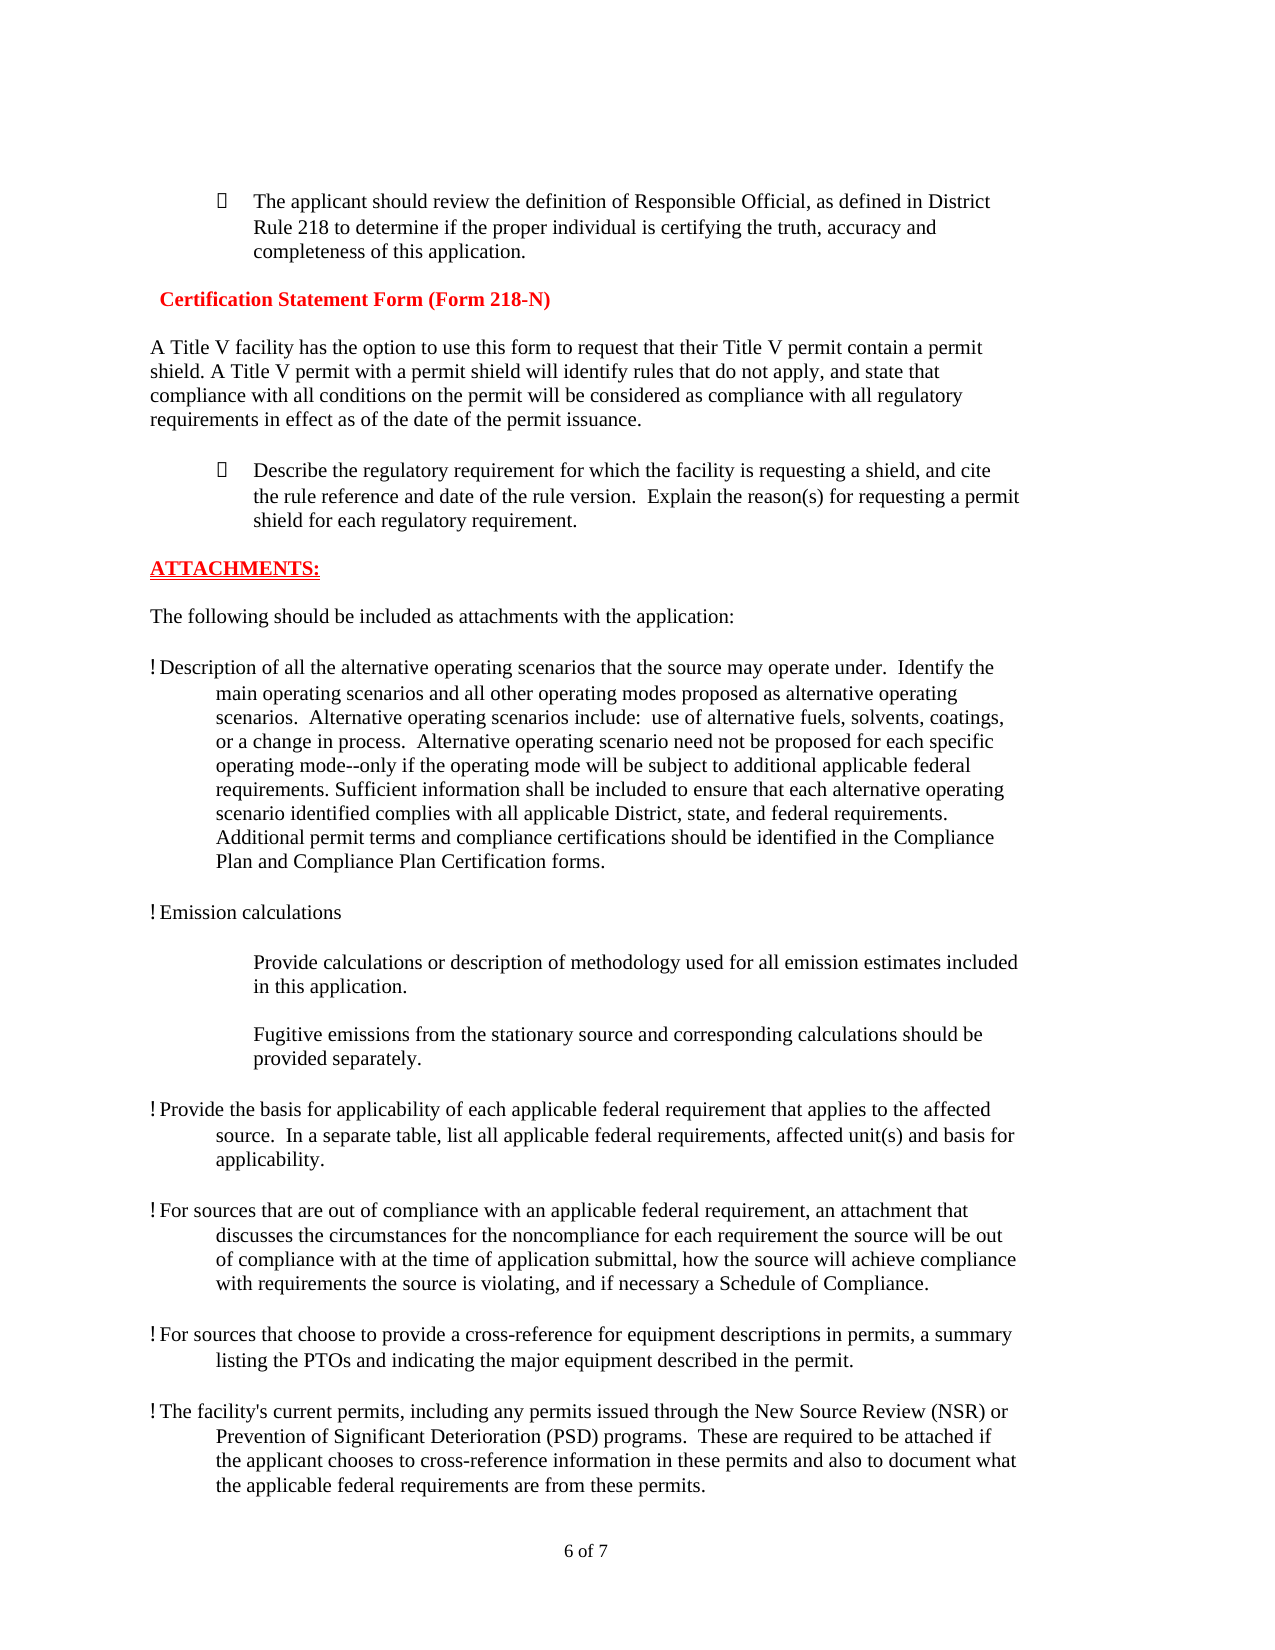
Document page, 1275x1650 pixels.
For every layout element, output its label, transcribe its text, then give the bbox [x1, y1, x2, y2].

text ATTACHMENTS: [150, 556, 1021, 580]
text ! Provide the basis for applicability of each applicable federal requirement that applies to the affected source. In a separate table, list all applicable federal requirements, affected unit(s) and basis for applicability. [150, 1094, 1021, 1171]
text ! For sources that are out of compliance with an applicable federal requirement, an attachment that discusses the circumstances for the noncompliance for each requirement the source will be out of compliance with at the time of application submittal, how the source will achieve compliance with requirements the source is violating, and if necessary a Schedule of Compliance. [150, 1195, 1021, 1295]
text Certification Statement Form (Form 218-N) [150, 287, 1021, 311]
text A Title V facility has the option to use this form to request that their Title V permit contain a permit shield. A Title V permit with a permit shield will identify rules that do not apply, and state that compliance with all conditions on the permit will be considered as compliance with all regulatory requirements in effect as of the date of the permit issuance. [150, 335, 1021, 431]
text  The applicant should review the definition of Responsible Official, as defined in District Rule 218 to determine if the proper individual is certifying the truth, accuracy and completeness of this application. [150, 186, 1021, 263]
text ! The facility's current permits, including any permits issued through the New Source Review (NSR) or Prevention of Significant Deterioration (PSD) programs. These are required to be attached if the applicant chooses to cross-reference information in these permits and also to document what the applicable federal requirements are from these permits. [150, 1396, 1021, 1497]
text Fugitive emissions from the stationary source and corresponding calculations should be provided separately. [253, 1022, 1021, 1070]
text The following should be included as attachments with the application: [150, 604, 1021, 628]
text ! For sources that choose to provide a cross-reference for equipment descriptions in permits, a summary listing the PTOs and indicating the major equipment described in the permit. [150, 1319, 1021, 1372]
text ! Emission calculations [150, 897, 1021, 926]
text Provide calculations or description of methodology used for all emission estimates included in this application. [253, 950, 1021, 998]
text  Describe the regulatory requirement for which the facility is requesting a shield, and cite the rule reference and date of the rule version. Explain the reason(s) for requesting a permit shield for each regulatory requirement. [150, 455, 1021, 532]
text ! Description of all the alternative operating scenarios that the source may operate under. Identify the main operating scenarios and all other operating modes proposed as alternative operating scenarios. Alternative operating scenarios include: use of alternative fuels, solvents, coatings, or a change in process. Alternative operating scenario need not be proposed for each specific operating mode--only if the operating mode will be subject to additional applicable federal requirements. Sufficient information shall be included to ensure that each alternative operating scenario identified complies with all applicable District, state, and federal requirements. Additional permit terms and compliance certifications should be identified in the Compliance Plan and Compliance Plan Certification forms. [150, 652, 1021, 873]
